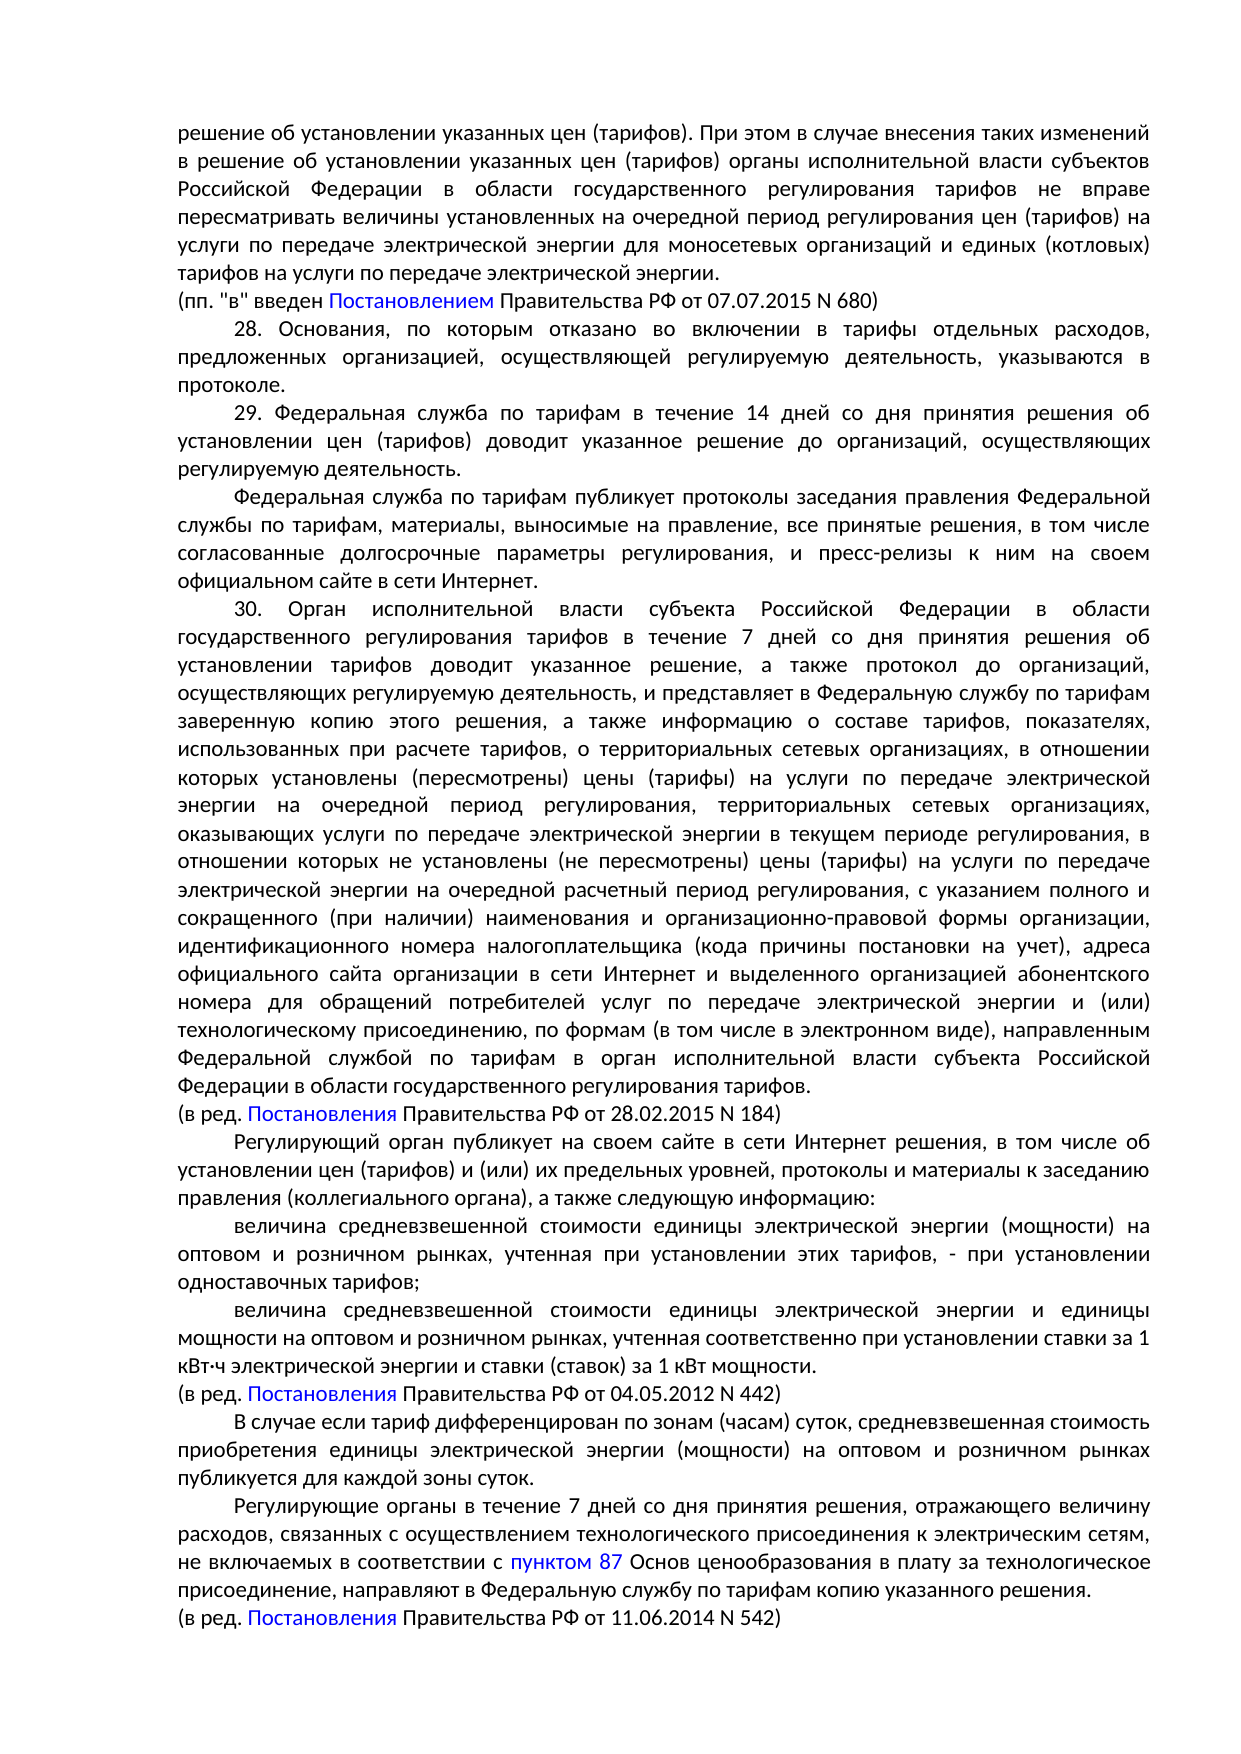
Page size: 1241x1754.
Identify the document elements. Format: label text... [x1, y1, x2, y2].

text Регулирующие органы в течение 7 дней со дня принятия решения, отражающего величину расходов, связанных с осуществлением технологического присоединения к электрическим сетям, не включаемых в соответствии с пунктом 87 Основ ценообразования в плату за технологическое присоединение, направляют в Федеральную службу по тарифам копию указанного решения. [177, 1491, 1152, 1603]
text 28. Основания, по которым отказано во включении в тарифы отдельных расходов, предложенных организацией, осуществляющей регулируемую деятельность, указываются в протоколе. [177, 314, 1152, 398]
text (в ред. Постановления Правительства РФ от 11.06.2014 N 542) [177, 1603, 1152, 1631]
text величина средневзвешенной стоимости единицы электрической энергии (мощности) на оптовом и розничном рынках, учтенная при установлении этих тарифов, - при установлении одноставочных тарифов; [177, 1211, 1152, 1295]
text Регулирующий орган публикует на своем сайте в сети Интернет решения, в том числе об установлении цен (тарифов) и (или) их предельных уровней, протоколы и материалы к заседанию правления (коллегиального органа), а также следующую информацию: [177, 1127, 1152, 1211]
text (пп. "в" введен Постановлением Правительства РФ от 07.07.2015 N 680) [177, 286, 1152, 314]
text 30. Орган исполнительной власти субъекта Российской Федерации в области государственного регулирования тарифов в течение 7 дней со дня принятия решения об установлении тарифов доводит указанное решение, а также протокол до организаций, осуществляющих регулируемую деятельность, и представляет в Федеральную службу по тарифам заверенную копию этого решения, а также информацию о составе тарифов, показателях, использованных при расчете тарифов, о территориальных сетевых организациях, в отношении которых установлены (пересмотрены) цены (тарифы) на услуги по передаче электрической энергии на очередной период регулирования, территориальных сетевых организациях, оказывающих услуги по передаче электрической энергии в текущем периоде регулирования, в отношении которых не установлены (не пересмотрены) цены (тарифы) на услуги по передаче электрической энергии на очередной расчетный период регулирования, с указанием полного и сокращенного (при наличии) наименования и организационно-правовой формы организации, идентификационного номера налогоплательщика (кода причины постановки на учет), адреса официального сайта организации в сети Интернет и выделенного организацией абонентского номера для обращений потребителей услуг по передаче электрической энергии и (или) технологическому присоединению, по формам (в том числе в электронном виде), направленным Федеральной службой по тарифам в орган исполнительной власти субъекта Российской Федерации в области государственного регулирования тарифов. [177, 594, 1152, 1099]
text (в ред. Постановления Правительства РФ от 28.02.2015 N 184) [177, 1099, 1152, 1127]
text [177, 118, 1152, 286]
text (в ред. Постановления Правительства РФ от 04.05.2012 N 442) [177, 1379, 1152, 1407]
text величина средневзвешенной стоимости единицы электрической энергии и единицы мощности на оптовом и розничном рынках, учтенная соответственно при установлении ставки за 1 кВт·ч электрической энергии и ставки (ставок) за 1 кВт мощности. [177, 1295, 1152, 1379]
text 29. Федеральная служба по тарифам в течение 14 дней со дня принятия решения об установлении цен (тарифов) доводит указанное решение до организаций, осуществляющих регулируемую деятельность. [177, 398, 1152, 482]
text В случае если тариф дифференцирован по зонам (часам) суток, средневзвешенная стоимость приобретения единицы электрической энергии (мощности) на оптовом и розничном рынках публикуется для каждой зоны суток. [177, 1407, 1152, 1491]
text Федеральная служба по тарифам публикует протоколы заседания правления Федеральной службы по тарифам, материалы, выносимые на правление, все принятые решения, в том числе согласованные долгосрочные параметры регулирования, и пресс-релизы к ним на своем официальном сайте в сети Интернет. [177, 482, 1152, 594]
